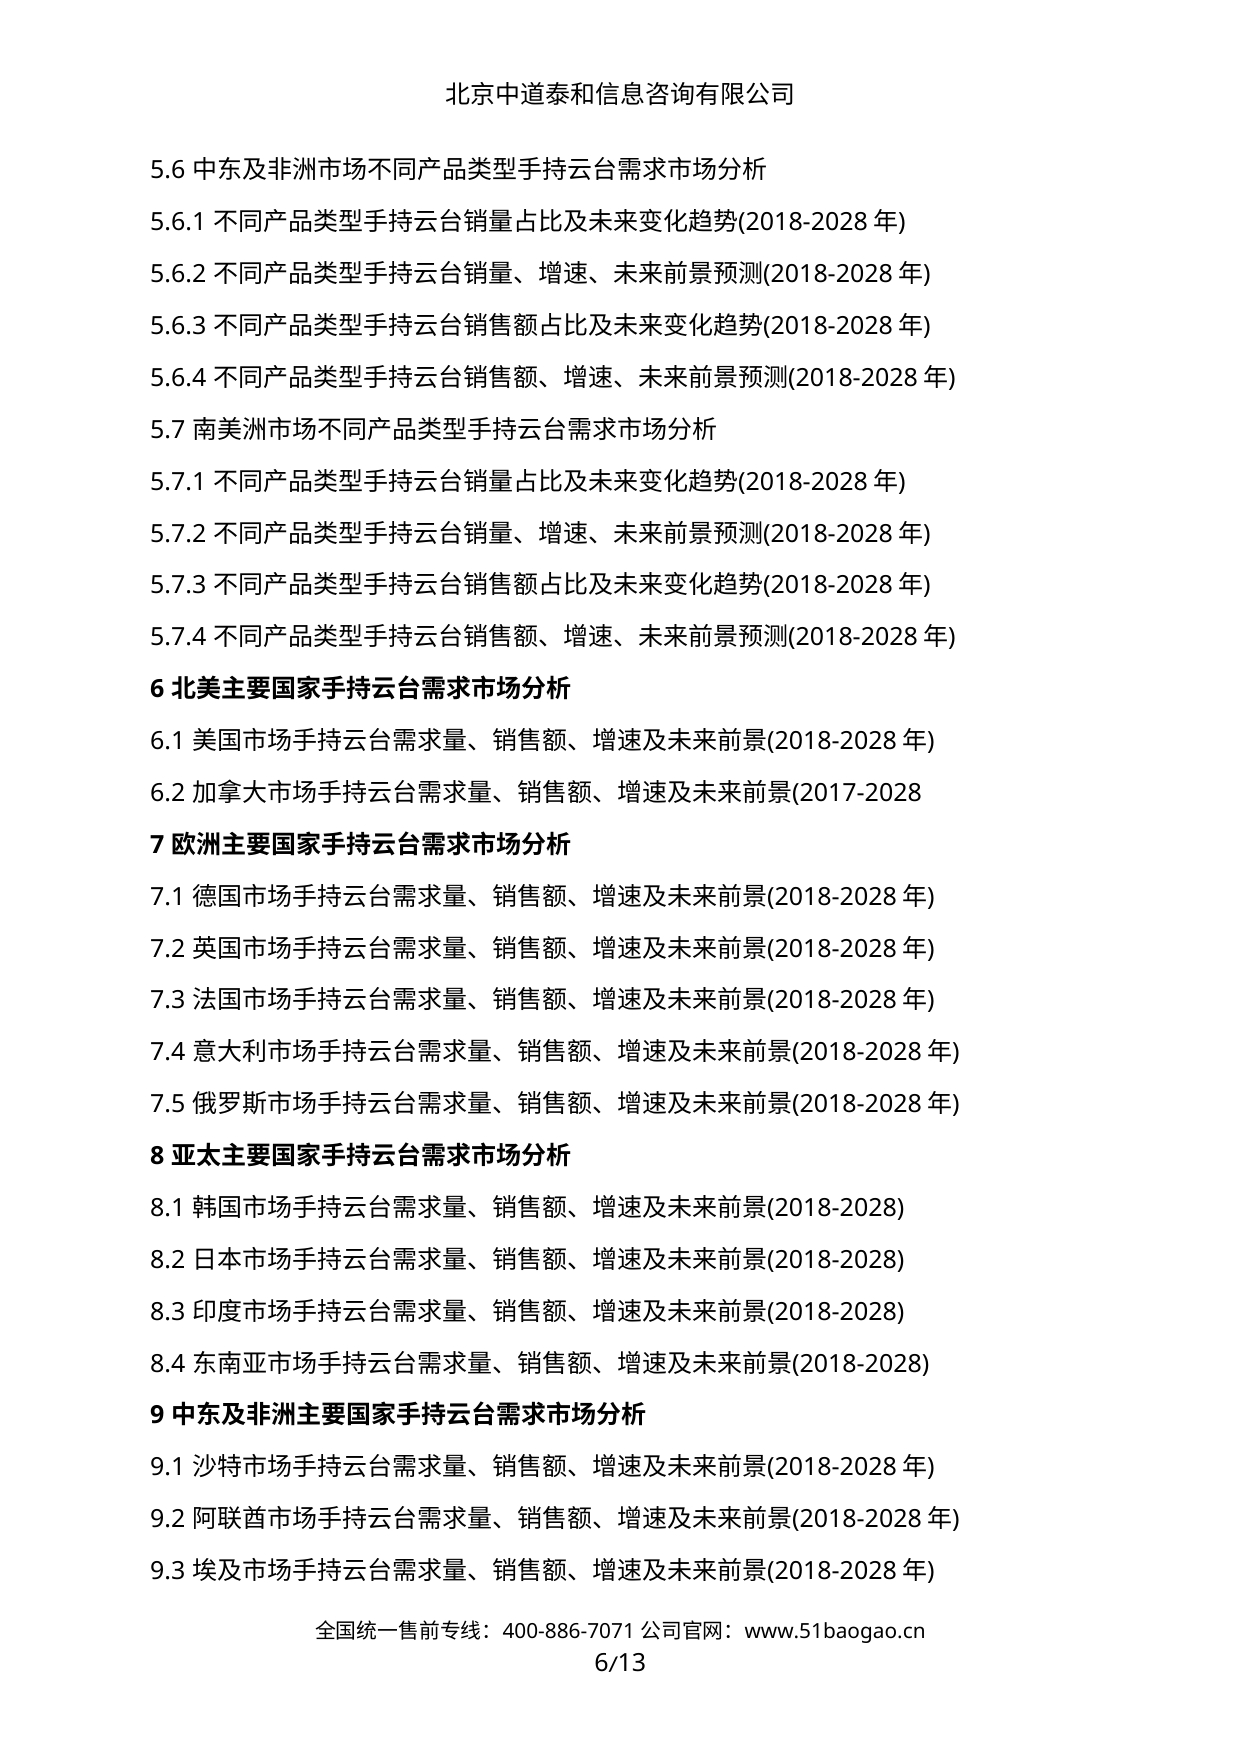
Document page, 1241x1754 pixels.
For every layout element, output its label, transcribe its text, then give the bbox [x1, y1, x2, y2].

text 5.6.2 不同产品类型手持云台销量、增速、未来前景预测(2018-2028年) [150, 254, 1090, 290]
text 8 亚太主要国家手持云台需求市场分析 [150, 1136, 1090, 1172]
text 5.7.4 不同产品类型手持云台销售额、增速、未来前景预测(2018-2028年) [150, 617, 1090, 653]
text 7.1 德国市场手持云台需求量、销售额、增速及未来前景(2018-2028年) [150, 876, 1090, 912]
text 8.3 印度市场手持云台需求量、销售额、增速及未来前景(2018-2028) [150, 1291, 1090, 1327]
text 7.5 俄罗斯市场手持云台需求量、销售额、增速及未来前景(2018-2028年) [150, 1084, 1090, 1120]
text 5.6.3 不同产品类型手持云台销售额占比及未来变化趋势(2018-2028年) [150, 306, 1090, 342]
text 7.3 法国市场手持云台需求量、销售额、增速及未来前景(2018-2028年) [150, 980, 1090, 1016]
text 9.2 阿联酋市场手持云台需求量、销售额、增速及未来前景(2018-2028年) [150, 1499, 1090, 1535]
text 5.7.2 不同产品类型手持云台销量、增速、未来前景预测(2018-2028年) [150, 513, 1090, 549]
text 6 北美主要国家手持云台需求市场分析 [150, 669, 1090, 705]
text 5.6.4 不同产品类型手持云台销售额、增速、未来前景预测(2018-2028年) [150, 357, 1090, 394]
text 6.1 美国市场手持云台需求量、销售额、增速及未来前景(2018-2028年) [150, 721, 1090, 757]
text 5.6.1 不同产品类型手持云台销量占比及未来变化趋势(2018-2028年) [150, 202, 1090, 238]
text 8.2 日本市场手持云台需求量、销售额、增速及未来前景(2018-2028) [150, 1239, 1090, 1276]
text 6.2 加拿大市场手持云台需求量、销售额、增速及未来前景(2017-2028 [150, 772, 1090, 809]
text 7 欧洲主要国家手持云台需求市场分析 [150, 824, 1090, 861]
text 8.1 韩国市场手持云台需求量、销售额、增速及未来前景(2018-2028) [150, 1187, 1090, 1224]
text 7.4 意大利市场手持云台需求量、销售额、增速及未来前景(2018-2028年) [150, 1032, 1090, 1068]
text 8.4 东南亚市场手持云台需求量、销售额、增速及未来前景(2018-2028) [150, 1343, 1090, 1379]
text 9 中东及非洲主要国家手持云台需求市场分析 [150, 1395, 1090, 1431]
text 9.3 埃及市场手持云台需求量、销售额、增速及未来前景(2018-2028年) [150, 1551, 1090, 1587]
text 5.7.1 不同产品类型手持云台销量占比及未来变化趋势(2018-2028年) [150, 461, 1090, 497]
text 5.7.3 不同产品类型手持云台销售额占比及未来变化趋势(2018-2028年) [150, 565, 1090, 601]
text 9.1 沙特市场手持云台需求量、销售额、增速及未来前景(2018-2028年) [150, 1447, 1090, 1483]
text 5.7 南美洲市场不同产品类型手持云台需求市场分析 [150, 409, 1090, 446]
text 7.2 英国市场手持云台需求量、销售额、增速及未来前景(2018-2028年) [150, 928, 1090, 964]
text 5.6 中东及非洲市场不同产品类型手持云台需求市场分析 [150, 150, 1090, 186]
